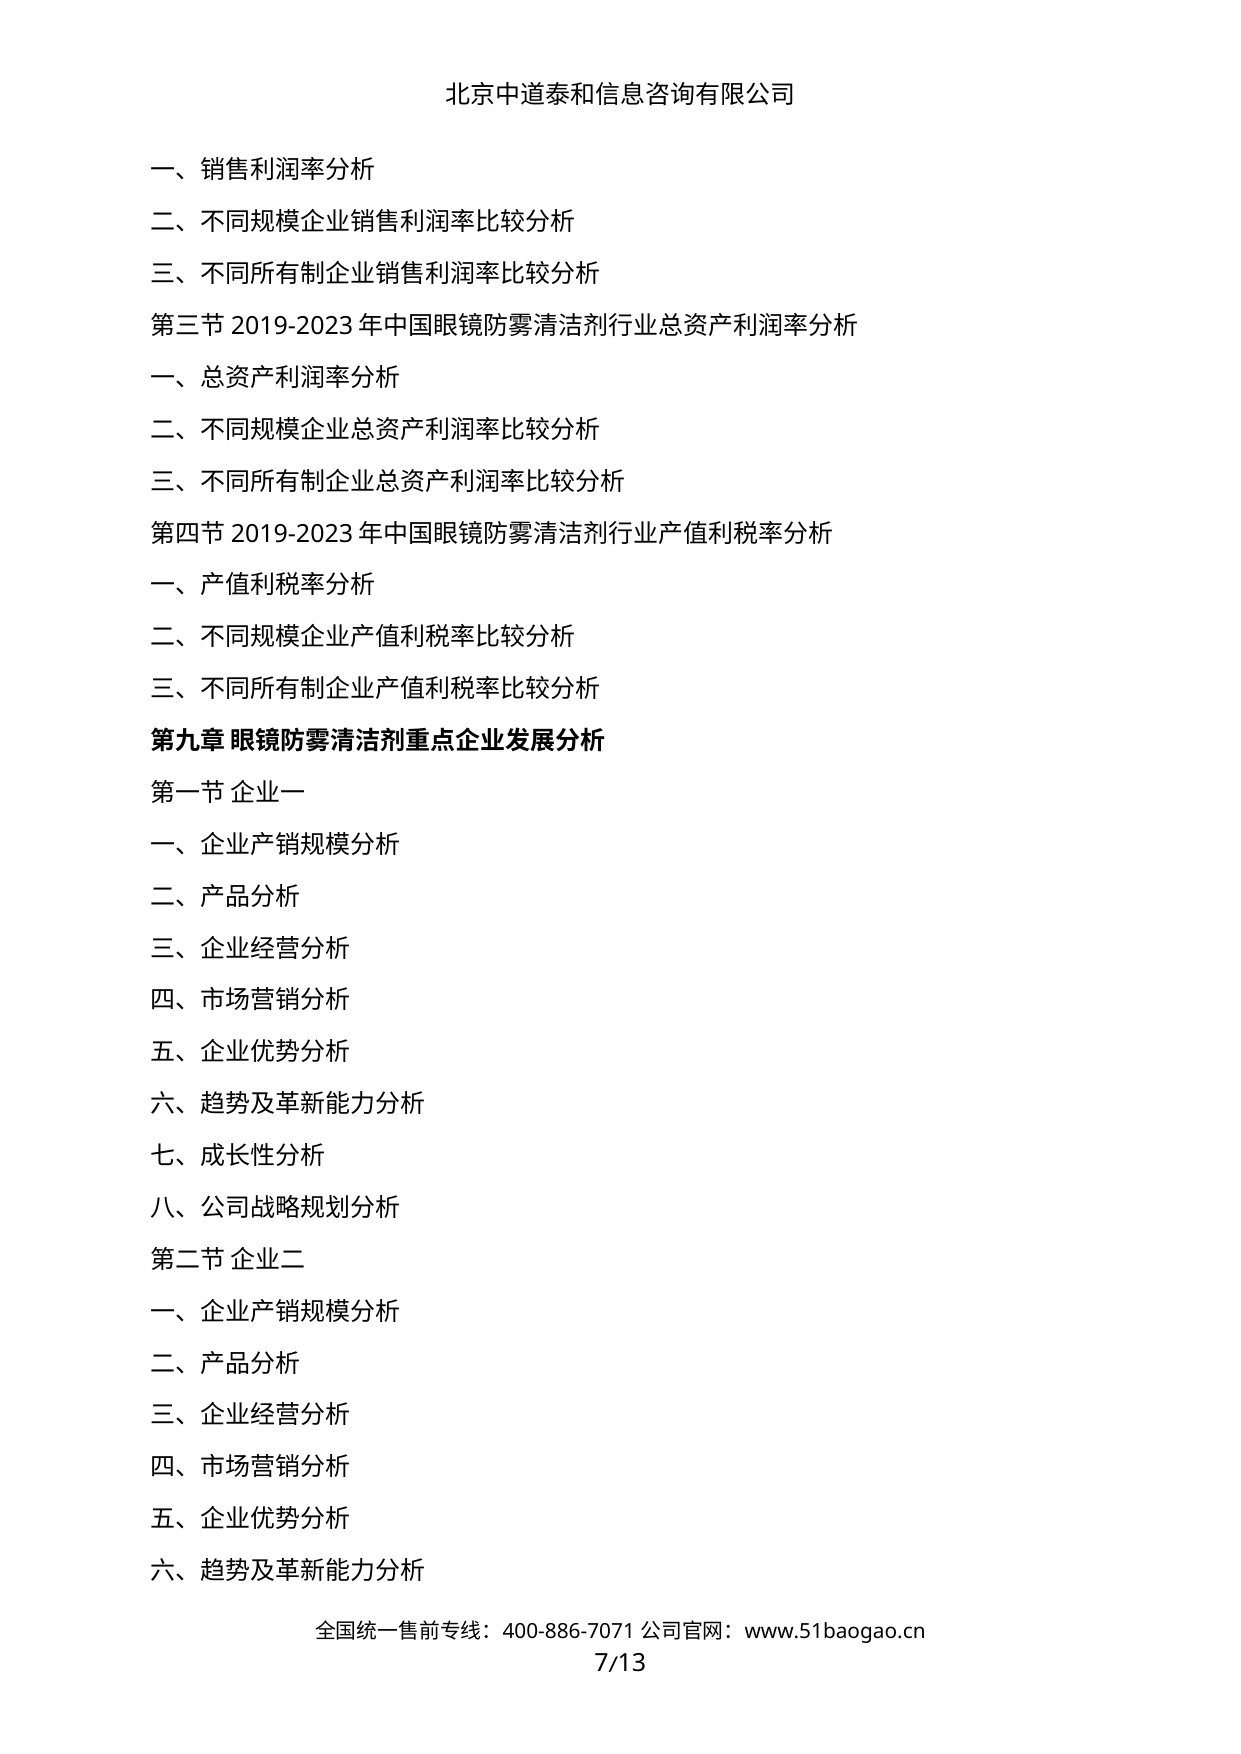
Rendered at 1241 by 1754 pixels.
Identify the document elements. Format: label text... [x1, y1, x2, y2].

text 三、企业经营分析 [150, 1395, 1090, 1431]
text 六、趋势及革新能力分析 [150, 1551, 1090, 1587]
text 三、不同所有制企业总资产利润率比较分析 [150, 461, 1090, 497]
text 一、企业产销规模分析 [150, 824, 1090, 861]
text 四、市场营销分析 [150, 1447, 1090, 1483]
text 二、不同规模企业总资产利润率比较分析 [150, 409, 1090, 446]
text 一、企业产销规模分析 [150, 1291, 1090, 1327]
text 第一节 企业一 [150, 772, 1090, 809]
text 一、销售利润率分析 [150, 150, 1090, 186]
text 第二节 企业二 [150, 1239, 1090, 1276]
text 一、产值利税率分析 [150, 565, 1090, 601]
text 第四节 2019-2023年中国眼镜防雾清洁剂行业产值利税率分析 [150, 513, 1090, 549]
text 五、企业优势分析 [150, 1032, 1090, 1068]
text 第三节 2019-2023年中国眼镜防雾清洁剂行业总资产利润率分析 [150, 306, 1090, 342]
text 四、市场营销分析 [150, 980, 1090, 1016]
text 六、趋势及革新能力分析 [150, 1084, 1090, 1120]
text 八、公司战略规划分析 [150, 1187, 1090, 1224]
text 第九章 眼镜防雾清洁剂重点企业发展分析 [150, 721, 1090, 757]
text 三、不同所有制企业产值利税率比较分析 [150, 669, 1090, 705]
text 五、企业优势分析 [150, 1499, 1090, 1535]
text 二、不同规模企业销售利润率比较分析 [150, 202, 1090, 238]
text 二、产品分析 [150, 1343, 1090, 1379]
text 三、不同所有制企业销售利润率比较分析 [150, 254, 1090, 290]
text 二、产品分析 [150, 876, 1090, 912]
text 三、企业经营分析 [150, 928, 1090, 964]
text 二、不同规模企业产值利税率比较分析 [150, 617, 1090, 653]
text 一、总资产利润率分析 [150, 357, 1090, 394]
text 七、成长性分析 [150, 1136, 1090, 1172]
